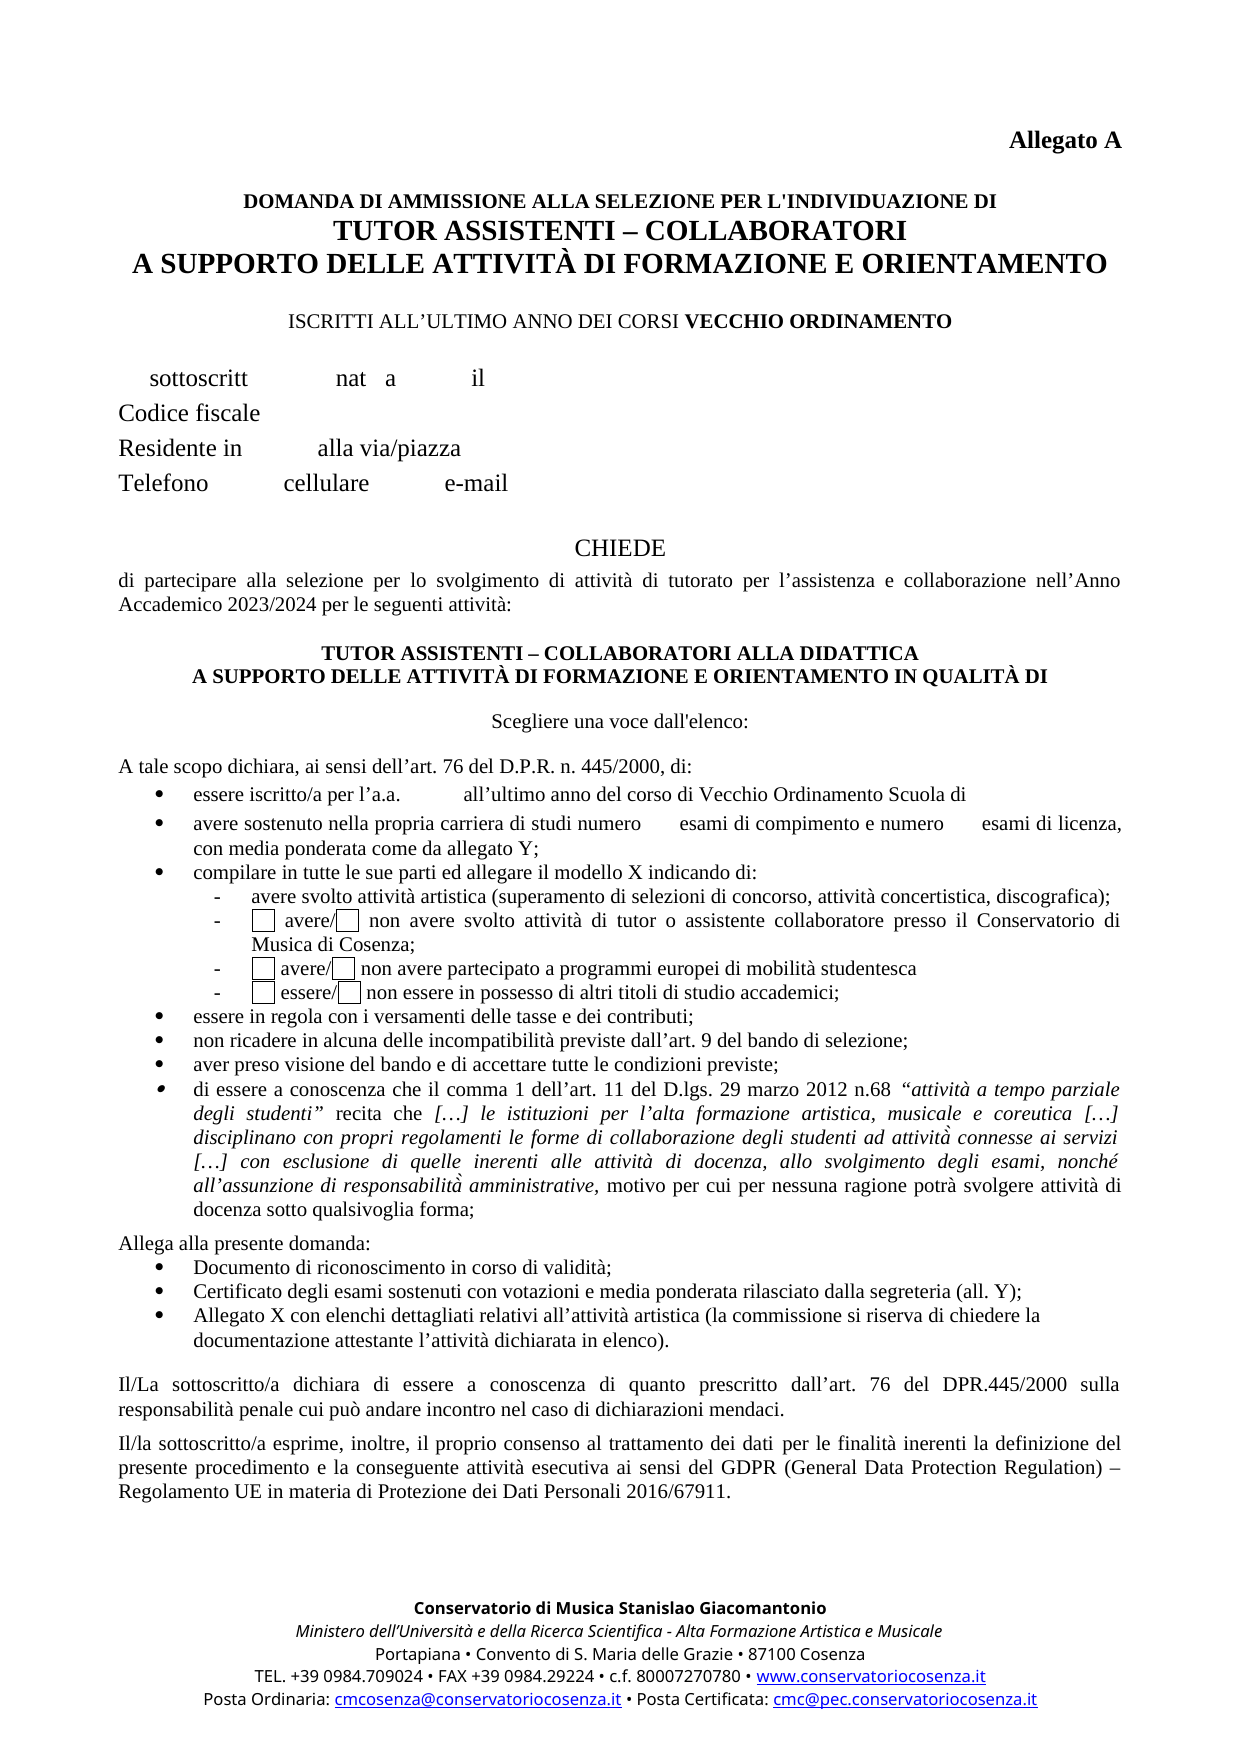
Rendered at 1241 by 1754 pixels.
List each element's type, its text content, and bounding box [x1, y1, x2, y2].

list Certificato degli esami sostenuti con votazioni e media ponderata rilasciato dalla segreteria (all. Y); [156, 1279, 1122, 1303]
text Codice fiscale [118, 398, 1122, 427]
text DOMANDA DI AMMISSIONE ALLA SELEZIONE PER L'INDIVIDUAZIONE DI [118, 189, 1122, 213]
text Allega alla presente domanda: [118, 1231, 1122, 1255]
list di essere a conoscenza che il comma 1 dell’art. 11 del D.lgs. 29 marzo 2012 n.68 “attività a tempo parziale degli studenti” recita che […] le istituzioni per l’alta formazione artistica, musicale e coreutica […] disciplinano con propri regolamenti le forme di collaborazione degli studenti ad attività̀ connesse ai servizi […] con esclusione di quelle inerenti alle attività di docenza, allo svolgimento degli esami, nonché all’assunzione di responsabilità̀ amministrative, motivo per cui per nessuna ragione potrà svolgere attività di docenza sotto qualsivoglia forma; [156, 1076, 1122, 1221]
text Il/La sottoscritto/a dichiara di essere a conoscenza di quanto prescritto dall’art. 76 del DPR.445/2000 sulla responsabilità penale cui può andare incontro nel caso di dichiarazioni mendaci. [118, 1372, 1122, 1421]
list Allegato X con elenchi dettagliati relativi all’attività artistica (la commissione si riserva di chiedere la documentazione attestante l’attività dichiarata in elenco). [156, 1303, 1122, 1352]
list avere svolto attività artistica (superamento di selezioni di concorso, attività concertistica, discografica); [213, 884, 1122, 908]
text TUTOR ASSISTENTI – COLLABORATORI ALLA DIDATTICA [118, 640, 1122, 664]
list essere iscritto/a per l’a.a. all’ultimo anno del corso di Vecchio Ordinamento Scuola di [156, 778, 1122, 807]
list aver preso visione del bando e di accettare tutte le condizioni previste; [156, 1052, 1122, 1076]
list compilare in tutte le sue parti ed allegare il modello X indicando di: [156, 860, 1122, 884]
list avere sostenuto nella propria carriera di studi numero esami di compimento e numero esami di licenza, con media ponderata come da allegato Y; [156, 807, 1122, 860]
list essere/ non essere in possesso di altri titoli di studio accademici; [213, 980, 1122, 1004]
list avere/ non avere svolto attività di tutor o assistente collaboratore presso il Conservatorio di Musica di Cosenza; [213, 908, 1122, 956]
list non ricadere in alcuna delle incompatibilità previste dall’art. 9 del bando di selezione; [156, 1028, 1122, 1052]
text Allegato A [723, 125, 1122, 154]
text A SUPPORTO DELLE ATTIVITÀ DI FORMAZIONE E ORIENTAMENTO [118, 246, 1122, 280]
text TUTOR ASSISTENTI – COLLABORATORI [118, 213, 1122, 246]
text Telefono cellulare e-mail [118, 468, 1122, 497]
text ISCRITTI ALL’ULTIMO ANNO DEI CORSI VECCHIO ORDINAMENTO [118, 308, 1122, 333]
list essere in regola con i versamenti delle tasse e dei contributi; [156, 1004, 1122, 1028]
text Residente in alla via/piazza [118, 433, 1122, 462]
text Il/la sottoscritto/a esprime, inoltre, il proprio consenso al trattamento dei dati per le finalità inerenti la definizione del presente procedimento e la conseguente attività esecutiva ai sensi del GDPR (General Data Protection Regulation) – Regolamento UE in materia di Protezione dei Dati Personali 2016/67911. [118, 1431, 1122, 1503]
text di partecipare alla selezione per lo svolgimento di attività di tutorato per l’assistenza e collaborazione nell’Anno Accademico 2023/2024 per le seguenti attività: [118, 568, 1122, 616]
text sottoscritt nat a il [118, 363, 1122, 392]
text A tale scopo dichiara, ai sensi dell’art. 76 del D.P.R. n. 445/2000, di: [118, 754, 1122, 778]
text CHIEDE [118, 533, 1122, 562]
list avere/ non avere partecipato a programmi europei di mobilità studentesca [213, 956, 1122, 980]
text A SUPPORTO DELLE ATTIVITÀ DI FORMAZIONE E ORIENTAMENTO IN QUALITÀ DI [118, 664, 1122, 688]
list Documento di riconoscimento in corso di validità; [156, 1255, 1122, 1279]
